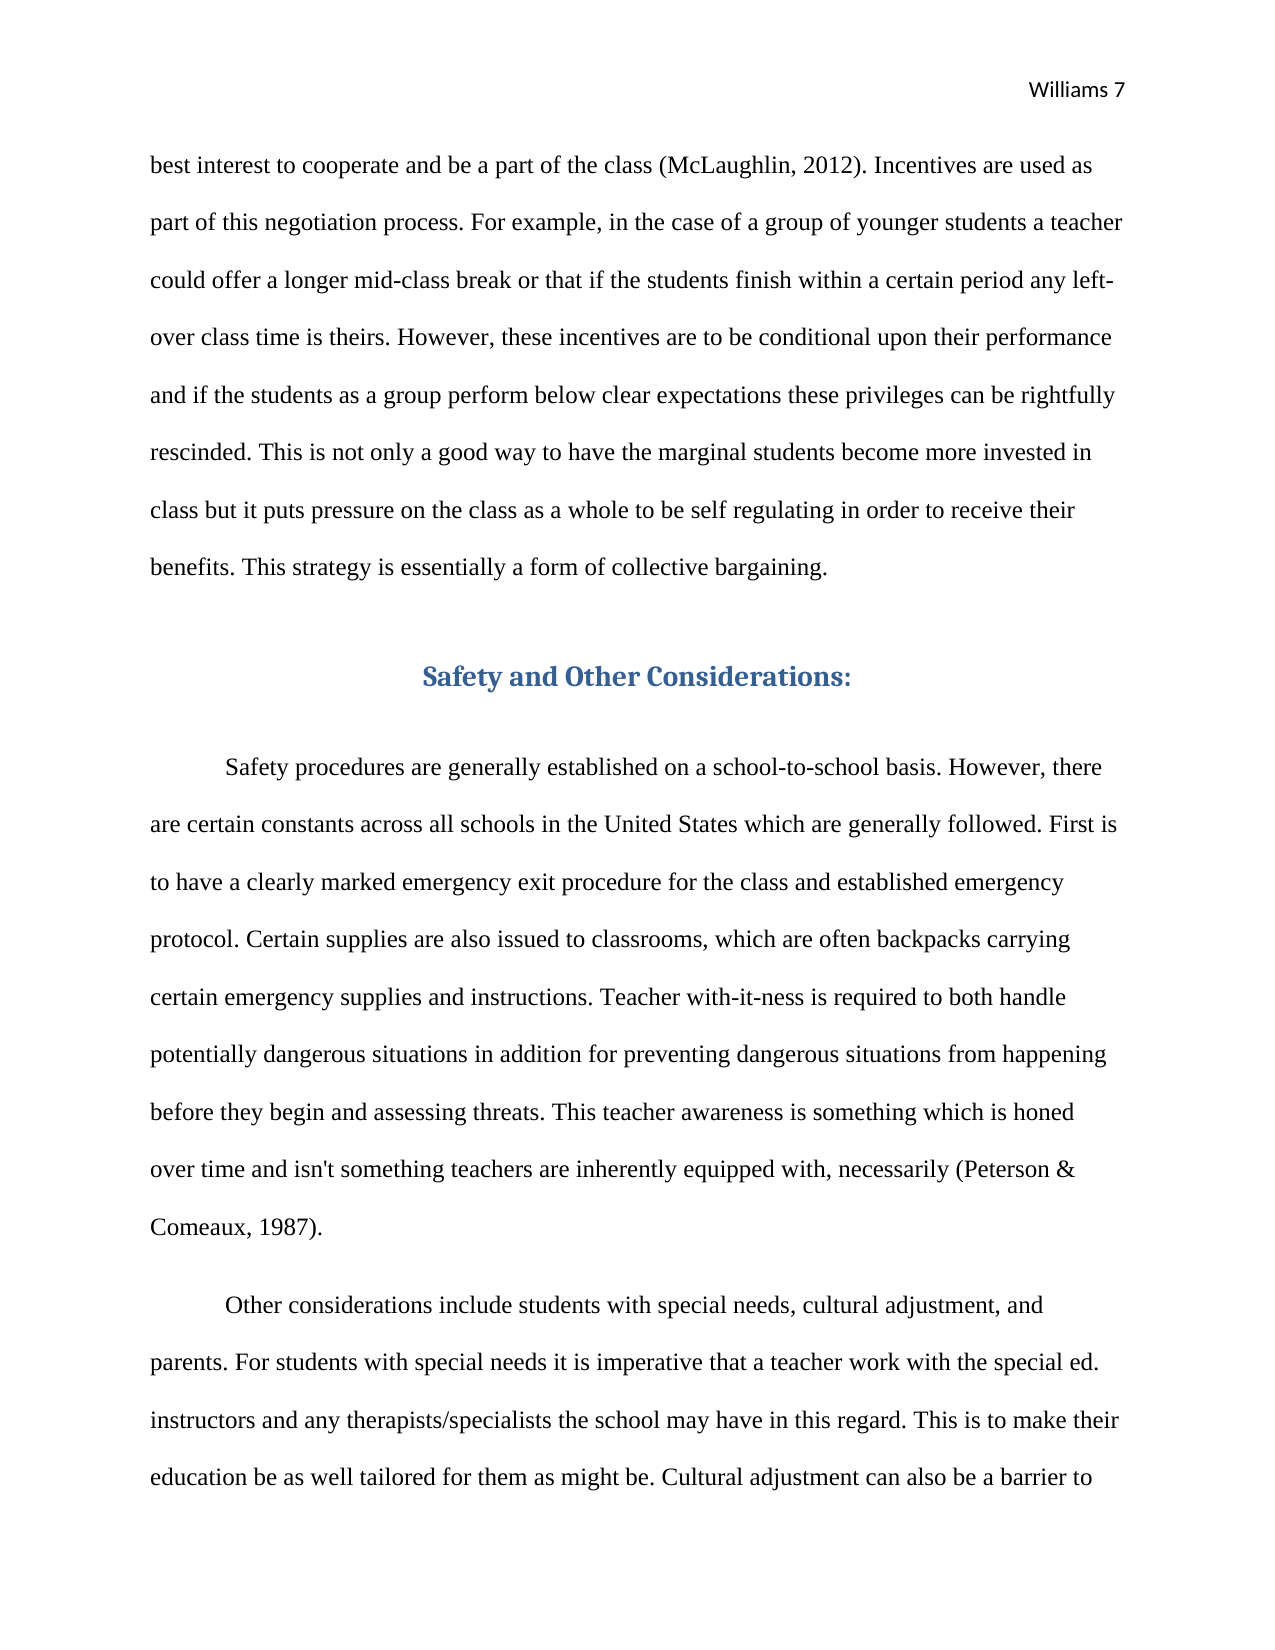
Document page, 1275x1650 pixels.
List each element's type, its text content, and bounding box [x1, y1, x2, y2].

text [150, 1290, 1125, 1491]
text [150, 150, 1125, 581]
subtitle Safety and Other Considerations: [150, 660, 1125, 693]
text Safety procedures are generally established on a school-to-school basis. However, there are certain constants across all schools in the United States which are generally followed. First is to have a clearly marked emergency exit procedure for the class and established emergency protocol. Certain supplies are also issued to classrooms, which are often backpacks carrying certain emergency supplies and instructions. Teacher with-it-ness is required to both handle potentially dangerous situations in addition for preventing dangerous situations from happening before they begin and assessing threats. This teacher awareness is something which is honed over time and isn't something teachers are inherently equipped with, necessarily (Peterson & Comeaux, 1987). [150, 752, 1125, 1240]
